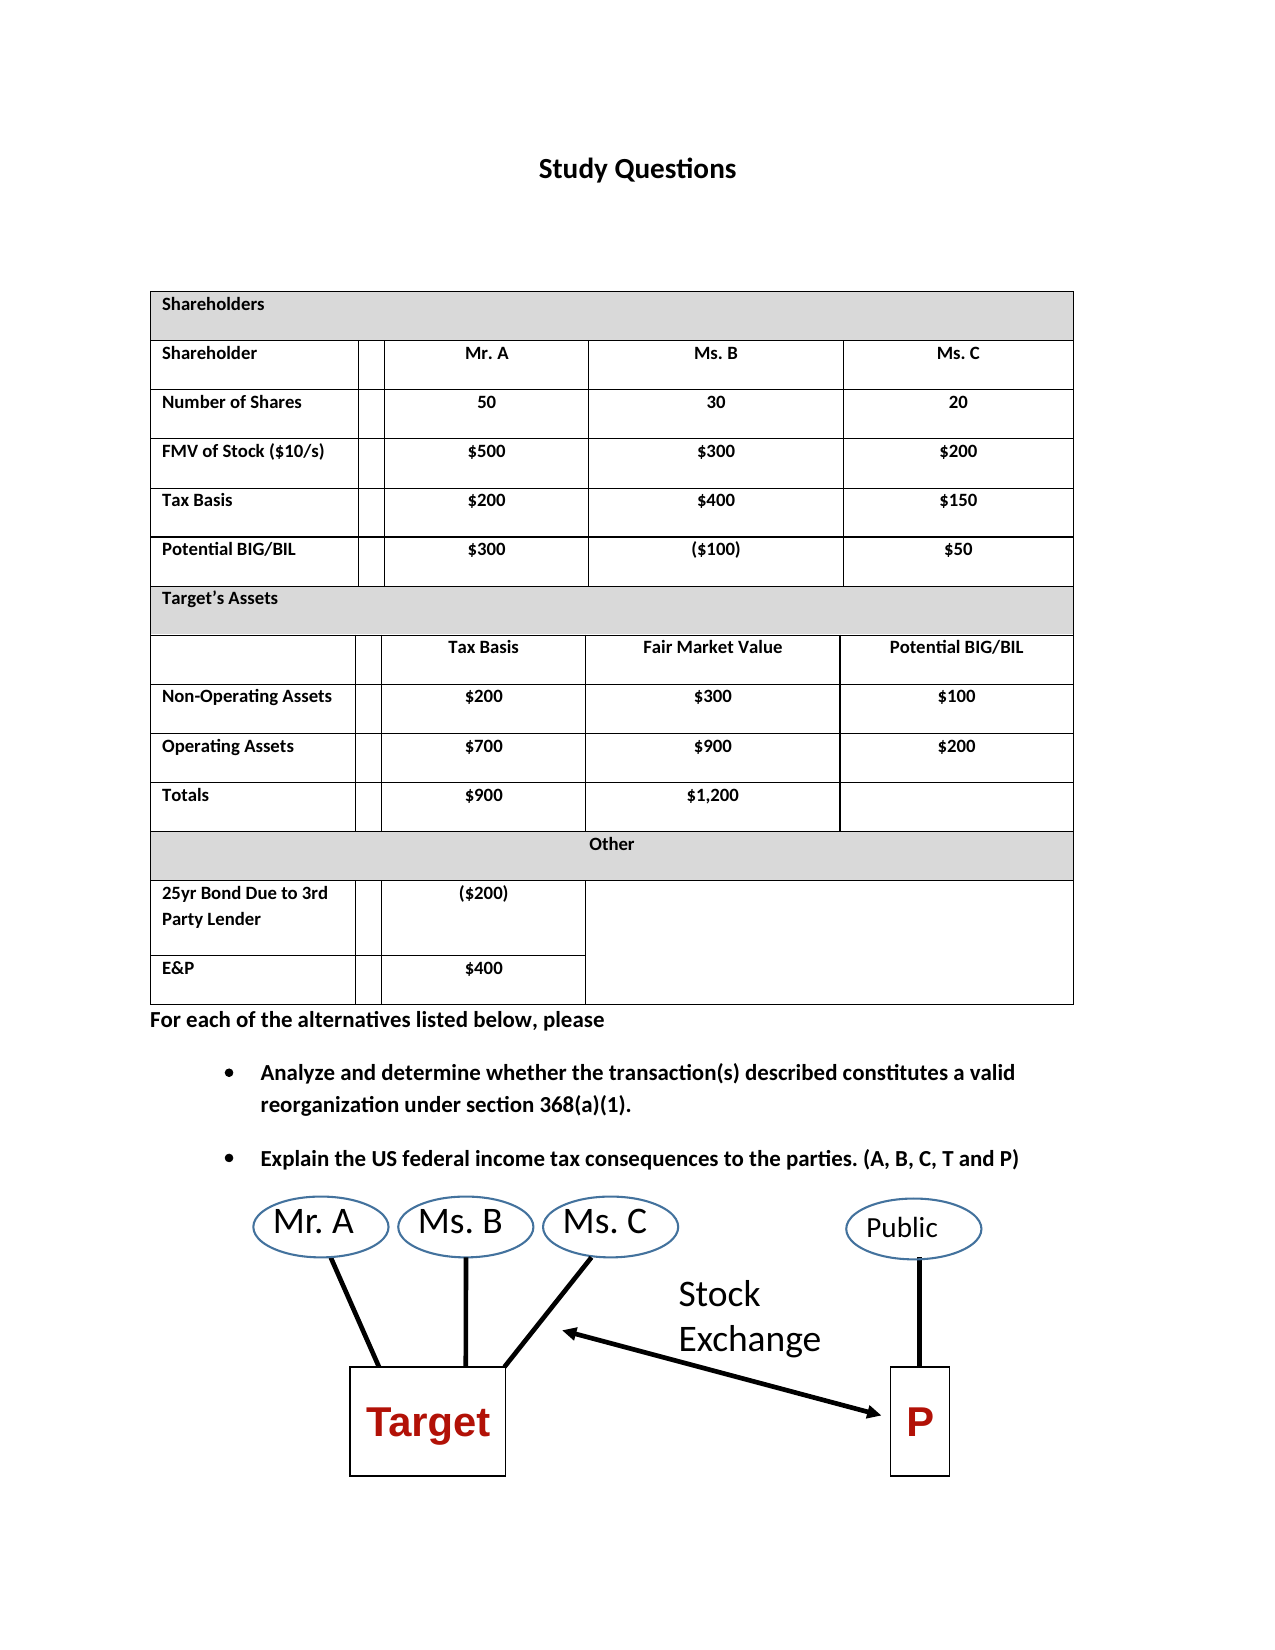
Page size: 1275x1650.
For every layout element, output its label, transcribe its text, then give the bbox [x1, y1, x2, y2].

table_cell $150 [844, 489, 1073, 536]
table_cell Ms. B [589, 341, 843, 389]
table_cell $500 [385, 439, 588, 487]
table_cell Tax Basis [382, 636, 585, 684]
text Study Questions [150, 150, 1125, 186]
table_cell Ms. C [844, 341, 1073, 389]
table_cell E&P [151, 956, 355, 1004]
table_cell Potential BIG/BIL [841, 636, 1073, 684]
table_cell Potential BIG/BIL [151, 538, 358, 586]
table_cell Operating Assets [151, 734, 355, 782]
table_cell [356, 881, 381, 955]
table_cell [359, 538, 384, 586]
table_cell $400 [382, 956, 585, 1004]
table_cell ($200) [382, 881, 585, 955]
table_cell 20 [844, 390, 1073, 438]
table_cell 50 [385, 390, 588, 438]
table_cell Non-Operating Assets [151, 685, 355, 733]
table_cell $200 [844, 439, 1073, 487]
table_cell $50 [844, 538, 1073, 586]
table_cell $300 [586, 685, 839, 733]
list Analyze and determine whether the transaction(s) described constitutes a valid reorganization under section 368(a)(1). [225, 1058, 1125, 1119]
table_cell $300 [385, 538, 588, 586]
table_cell $900 [382, 783, 585, 831]
table_cell [841, 783, 1073, 831]
table_cell Totals [151, 783, 355, 831]
text For each of the alternatives listed below, please [150, 1005, 1125, 1033]
table_cell Shareholder [151, 341, 358, 389]
table_cell $200 [382, 685, 585, 733]
table_header Shareholders [151, 292, 1073, 340]
table_cell Other [151, 832, 1073, 880]
table_cell $200 [385, 489, 588, 536]
table_cell $1,200 [586, 783, 839, 831]
table_cell Fair Market Value [586, 636, 839, 684]
table_cell $300 [589, 439, 843, 487]
table_cell [586, 881, 1073, 1004]
table_cell [356, 636, 381, 684]
table_cell [359, 390, 384, 438]
table_cell Number of Shares [151, 390, 358, 438]
list Explain the US federal income tax consequences to the parties. (A, B, C, T and P) [225, 1144, 1125, 1172]
table_cell $100 [841, 685, 1073, 733]
table_cell [356, 734, 381, 782]
table_cell [359, 341, 384, 389]
table_cell Mr. A [385, 341, 588, 389]
table_cell Tax Basis [151, 489, 358, 536]
table_cell $900 [586, 734, 839, 782]
table_cell 25yr Bond Due to 3rd Party Lender [151, 881, 355, 955]
table_cell FMV of Stock ($10/s) [151, 439, 358, 487]
table_cell ($100) [589, 538, 843, 586]
table_cell $700 [382, 734, 585, 782]
table_cell 30 [589, 390, 843, 438]
table_cell [151, 636, 355, 684]
table_cell [359, 489, 384, 536]
table_cell [359, 439, 384, 487]
table_cell $400 [589, 489, 843, 536]
table_cell [356, 685, 381, 733]
table_cell $200 [841, 734, 1073, 782]
table_cell [356, 956, 381, 1004]
table_cell Target’s Assets [151, 587, 1073, 634]
table_cell [356, 783, 381, 831]
